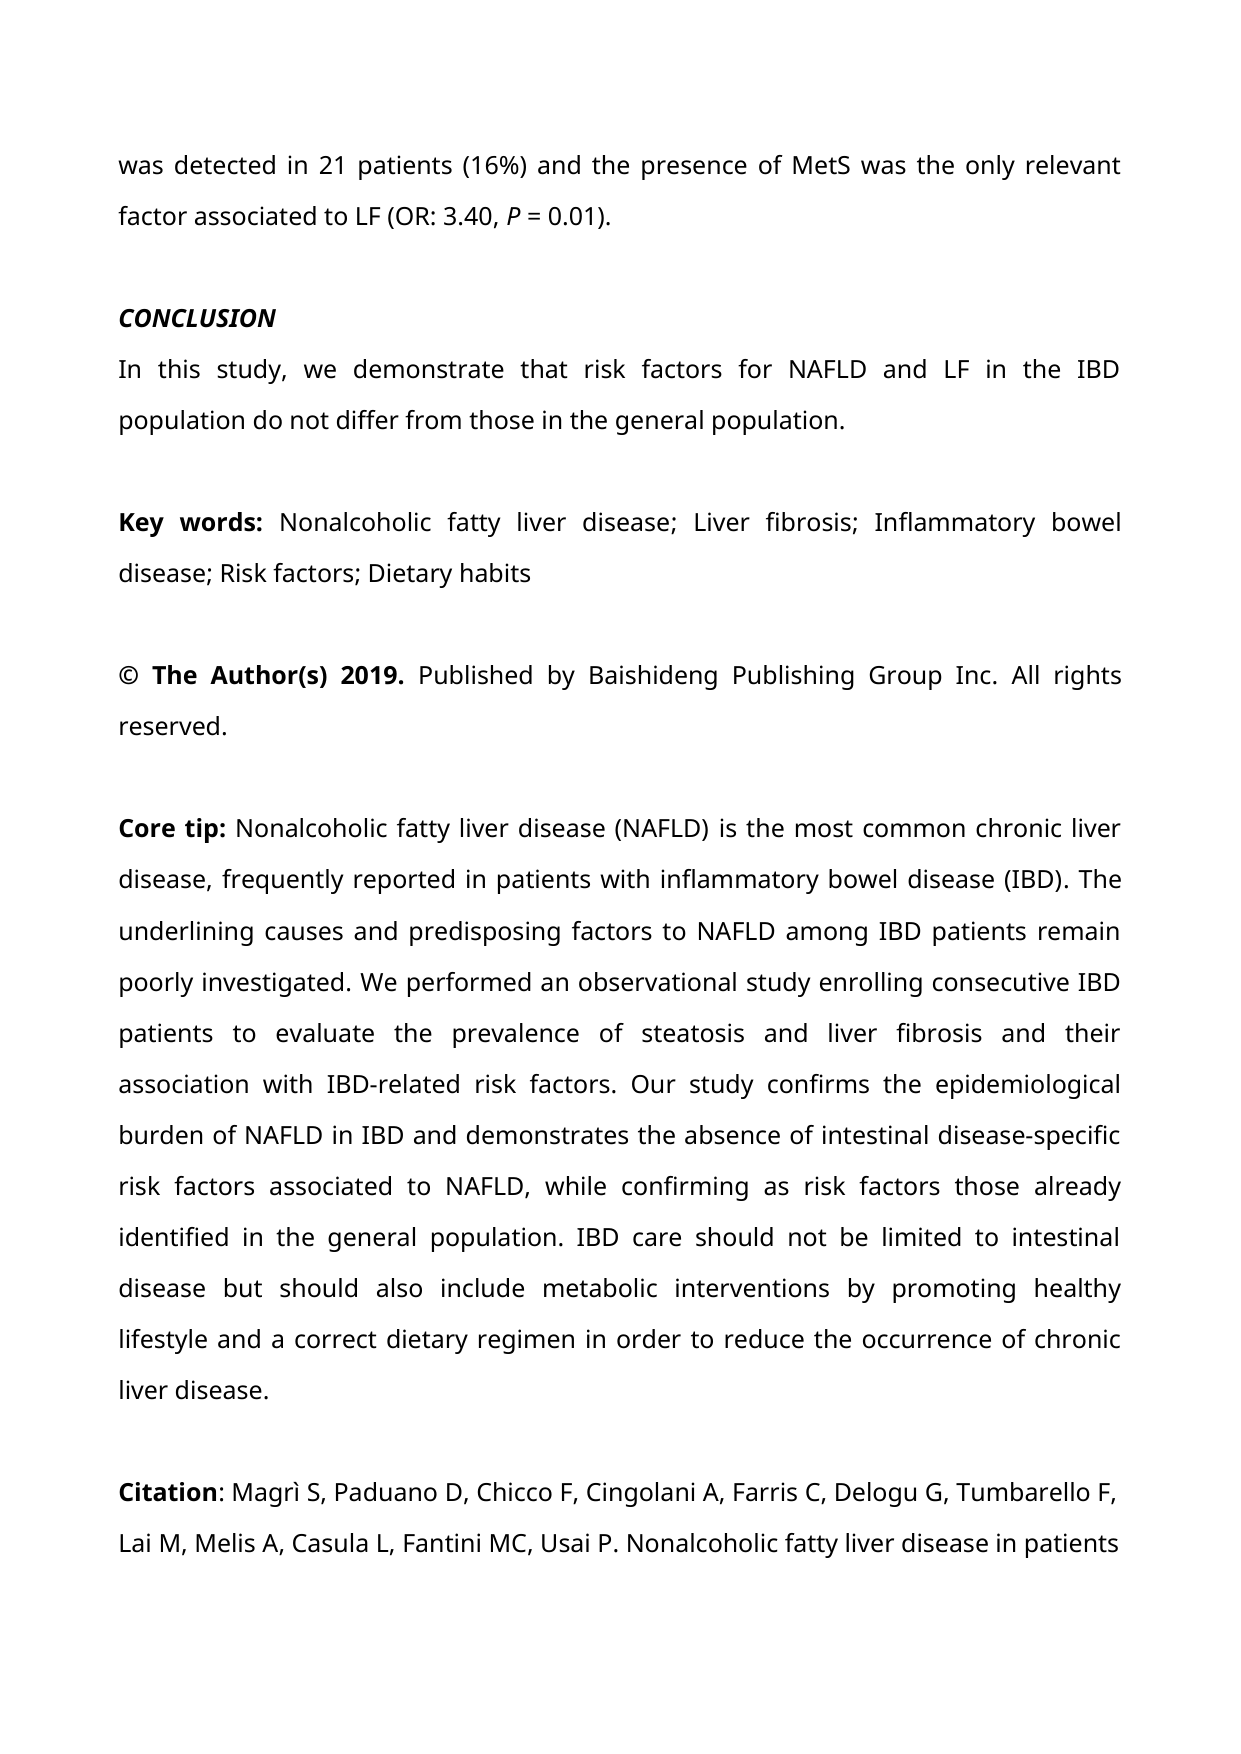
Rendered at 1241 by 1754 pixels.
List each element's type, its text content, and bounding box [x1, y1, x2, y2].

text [118, 1475, 1122, 1560]
text Key words: Nonalcoholic fatty liver disease; Liver fibrosis; Inflammatory bowel disease; Risk factors; Dietary habits [118, 505, 1122, 590]
text © The Author(s) 2019. Published by Baishideng Publishing Group Inc. All rights reserved. [118, 658, 1122, 743]
text CONCLUSION [118, 301, 1122, 335]
text Core tip: Nonalcoholic fatty liver disease (NAFLD) is the most common chronic liver disease, frequently reported in patients with inflammatory bowel disease (IBD). The underlining causes and predisposing factors to NAFLD among IBD patients remain poorly investigated. We performed an observational study enrolling consecutive IBD patients to evaluate the prevalence of steatosis and liver fibrosis and their association with IBD-related risk factors. Our study confirms the epidemiological burden of NAFLD in IBD and demonstrates the absence of intestinal disease-specific risk factors associated to NAFLD, while confirming as risk factors those already identified in the general population. IBD care should not be limited to intestinal disease but should also include metabolic interventions by promoting healthy lifestyle and a correct dietary regimen in order to reduce the occurrence of chronic liver disease. [118, 811, 1122, 1407]
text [118, 148, 1122, 233]
text In this study, we demonstrate that risk factors for NAFLD and LF in the IBD population do not differ from those in the general population. [118, 352, 1122, 437]
